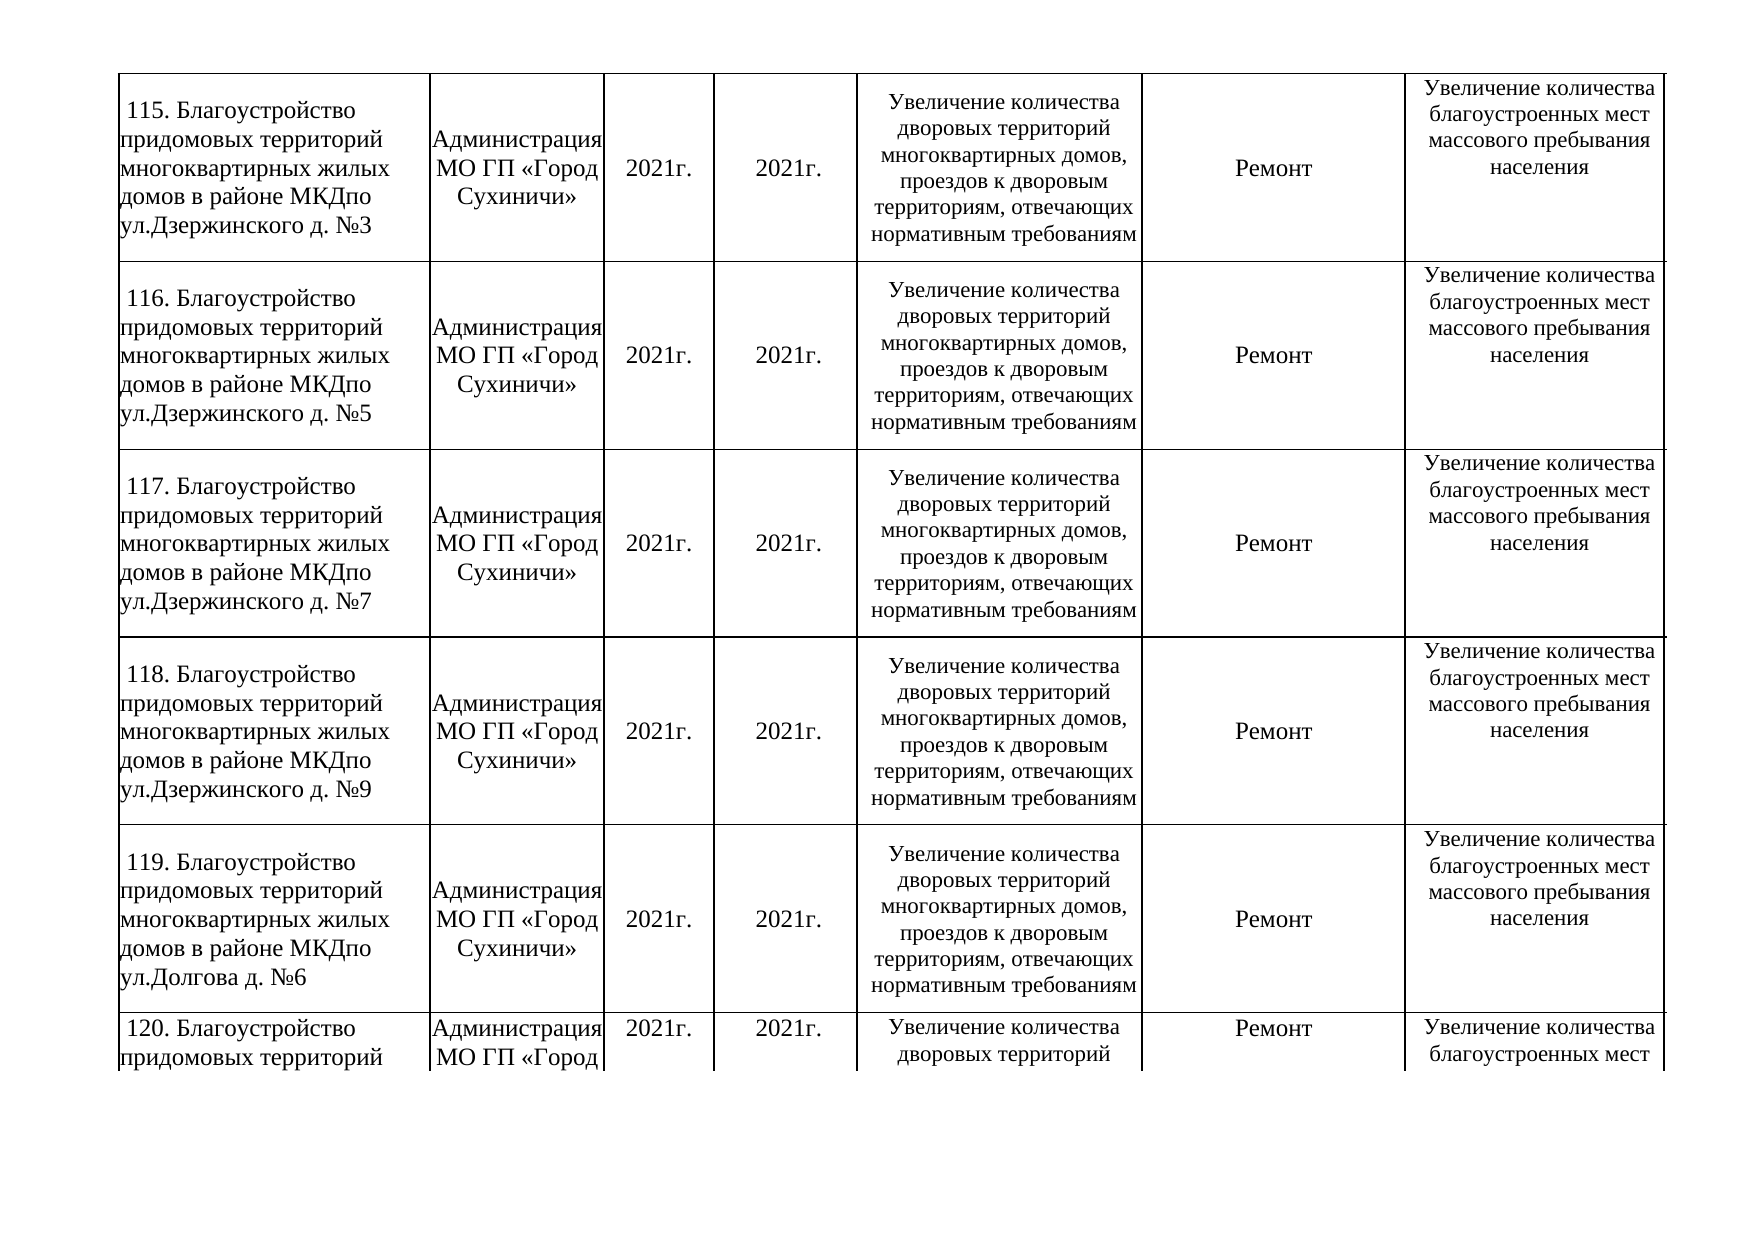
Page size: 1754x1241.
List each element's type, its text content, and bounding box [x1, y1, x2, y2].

table_cell 2021г. [605, 638, 713, 824]
table_cell Увеличение количества благоустроенных мест массового пребывания населения [1406, 825, 1663, 1012]
table_cell Ремонт [1143, 1013, 1404, 1071]
table_cell Администрация МО ГП «Город Сухиничи» [431, 450, 603, 636]
table_cell 119. Благоустройство придомовых территорий многоквартирных жилых домов в районе МКДпо ул.Долгова д. №6 [120, 825, 429, 1012]
table_cell [858, 638, 866, 824]
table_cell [120, 1013, 429, 1071]
table_cell Увеличение количества дворовых территорий многоквартирных домов, проездов к дворовым территориям, отвечающих нормативным требованиям [866, 638, 1141, 824]
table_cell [1406, 74, 1663, 261]
table_cell 2021г. [605, 1013, 713, 1071]
table_cell Увеличение количества благоустроенных мест массового пребывания населения [1406, 638, 1663, 824]
table_cell 2021г. [715, 638, 856, 824]
table_cell Администрация МО ГП «Город Сухиничи» [431, 825, 603, 1012]
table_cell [866, 74, 1141, 261]
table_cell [431, 74, 603, 261]
table_cell 2021г. [715, 1013, 856, 1071]
table_cell 2021г. [715, 825, 856, 1012]
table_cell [1406, 1013, 1663, 1071]
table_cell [431, 1013, 603, 1071]
table_cell Ремонт [1143, 825, 1404, 1012]
table_cell 2021г. [605, 74, 713, 261]
table_cell [858, 450, 866, 636]
table_cell Увеличение количества дворовых территорий многоквартирных домов, проездов к дворовым территориям, отвечающих нормативным требованиям [866, 825, 1141, 1012]
table_cell [858, 825, 866, 1012]
table_cell Администрация МО ГП «Город Сухиничи» [431, 262, 603, 448]
table_cell Увеличение количества благоустроенных мест массового пребывания населения [1406, 262, 1663, 448]
table_cell 2021г. [715, 262, 856, 448]
table_cell 117. Благоустройство придомовых территорий многоквартирных жилых домов в районе МКДпо ул.Дзержинского д. №7 [120, 450, 429, 636]
table_cell Увеличение количества дворовых территорий многоквартирных домов, проездов к дворовым территориям, отвечающих нормативным требованиям [866, 262, 1141, 448]
table_cell Ремонт [1143, 262, 1404, 448]
table_cell Увеличение количества дворовых территорий многоквартирных домов, проездов к дворовым территориям, отвечающих нормативным требованиям [866, 450, 1141, 636]
table_cell 2021г. [605, 825, 713, 1012]
table_cell 116. Благоустройство придомовых территорий многоквартирных жилых домов в районе МКДпо ул.Дзержинского д. №5 [120, 262, 429, 448]
table_cell Увеличение количества благоустроенных мест массового пребывания населения [1406, 450, 1663, 636]
table_cell 2021г. [605, 450, 713, 636]
table_cell 2021г. [605, 262, 713, 448]
table_cell Ремонт [1143, 450, 1404, 636]
table_cell [858, 1013, 866, 1071]
table_cell Администрация МО ГП «Город Сухиничи» [431, 638, 603, 824]
table_cell [858, 74, 866, 261]
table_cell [866, 1013, 1141, 1071]
table_cell 2021г. [715, 450, 856, 636]
table_cell 2021г. [715, 74, 856, 261]
table_cell 115. Благоустройство придомовых территорий многоквартирных жилых домов в районе МКДпо ул.Дзержинского д. №3 [120, 74, 429, 261]
table_cell [858, 262, 866, 448]
table_cell Ремонт [1143, 638, 1404, 824]
table_cell 118. Благоустройство придомовых территорий многоквартирных жилых домов в районе МКДпо ул.Дзержинского д. №9 [120, 638, 429, 824]
table_cell Ремонт [1143, 74, 1404, 261]
